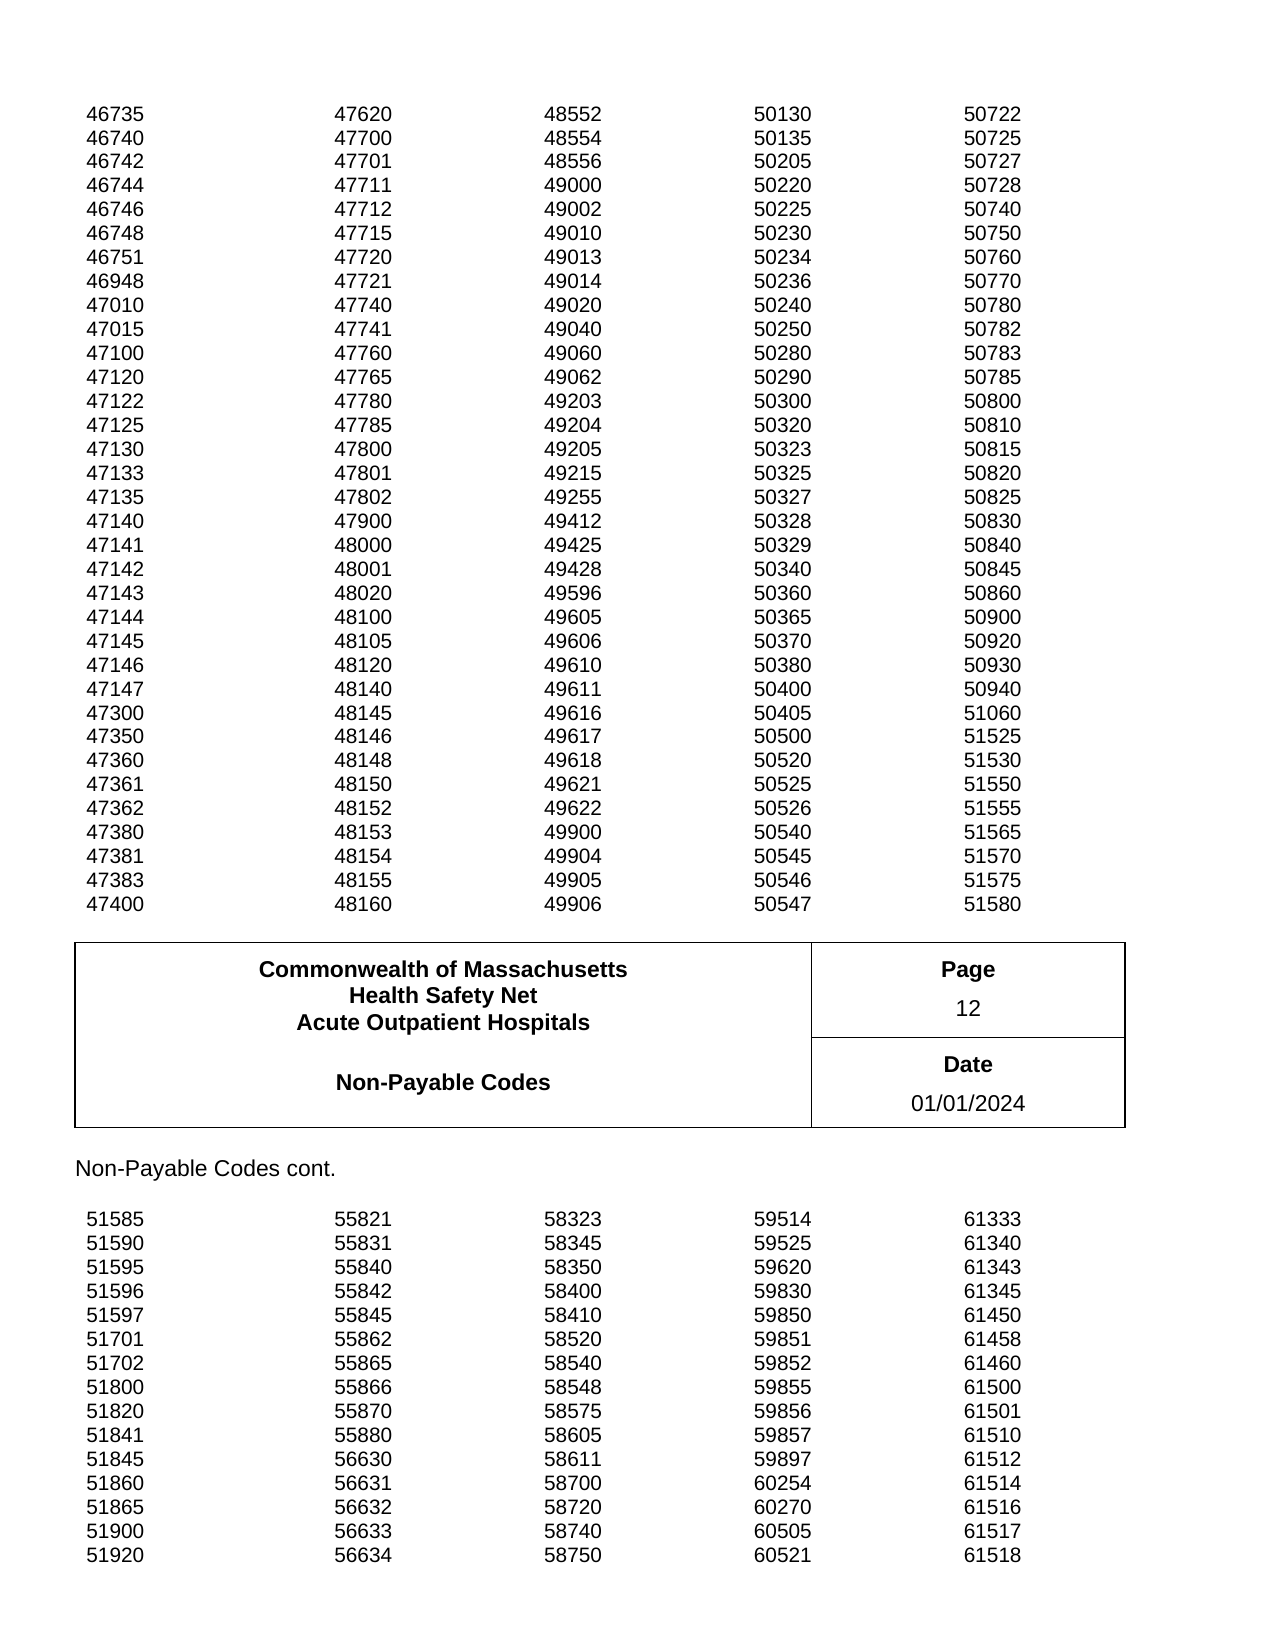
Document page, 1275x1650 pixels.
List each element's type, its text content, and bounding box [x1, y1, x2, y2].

table_cell 50325 [743, 461, 952, 485]
table_cell 48554 [533, 125, 742, 149]
table_cell 50280 [743, 341, 952, 365]
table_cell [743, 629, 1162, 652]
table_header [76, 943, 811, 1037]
table_cell 47760 [323, 341, 533, 365]
table_cell 50815 [952, 437, 1162, 461]
table_cell 50785 [952, 365, 1162, 389]
table_cell 46742 [75, 149, 323, 173]
table_cell 50780 [952, 293, 1162, 317]
table_cell 49020 [533, 293, 742, 317]
table_cell 50320 [743, 413, 952, 437]
table_cell 47135 [75, 485, 323, 509]
table_cell 49062 [533, 365, 742, 389]
table_cell 50810 [952, 413, 1162, 437]
table_cell 47141 [75, 533, 323, 557]
table_cell 50234 [743, 245, 952, 269]
table_cell 46740 [75, 125, 323, 149]
table_cell 49215 [533, 461, 742, 485]
table_cell 50240 [743, 293, 952, 317]
table_cell 50328 [743, 509, 952, 533]
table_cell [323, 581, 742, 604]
table_cell 50290 [743, 365, 952, 389]
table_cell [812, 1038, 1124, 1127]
table_cell 50750 [952, 221, 1162, 245]
table_cell 50825 [952, 485, 1162, 509]
table_cell 50329 [743, 533, 952, 557]
table_cell 50840 [952, 533, 1162, 557]
table_cell 47620 [323, 101, 533, 125]
table_cell 47125 [75, 413, 323, 437]
table_cell 46948 [75, 269, 323, 293]
table_cell 46748 [75, 221, 323, 245]
table_cell 49412 [533, 509, 742, 533]
table_cell 47900 [323, 509, 533, 533]
table_cell 47780 [323, 389, 533, 413]
table_cell 46744 [75, 173, 323, 197]
table_cell 50250 [743, 317, 952, 341]
table_cell 50770 [952, 269, 1162, 293]
table_cell 48552 [533, 101, 742, 125]
table_cell 50760 [952, 245, 1162, 269]
table_cell 49014 [533, 269, 742, 293]
table_cell 48001 [323, 557, 533, 581]
table_cell 47740 [323, 293, 533, 317]
table_cell 47140 [75, 509, 323, 533]
table_cell 47120 [75, 365, 323, 389]
table_cell 50130 [743, 101, 952, 125]
table_cell 50783 [952, 341, 1162, 365]
table_cell 47700 [323, 125, 533, 149]
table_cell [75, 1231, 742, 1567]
table_cell 49010 [533, 221, 742, 245]
table_cell 49013 [533, 245, 742, 269]
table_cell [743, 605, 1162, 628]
table_cell 48556 [533, 149, 742, 173]
table_cell 47130 [75, 437, 323, 461]
table_cell 46735 [75, 101, 323, 125]
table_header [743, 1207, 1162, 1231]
table_cell 47711 [323, 173, 533, 197]
table_cell 47143 [75, 581, 323, 604]
table_cell 47010 [75, 293, 323, 317]
table_cell 50340 [743, 557, 952, 581]
table_cell 46746 [75, 197, 323, 221]
table_cell 50800 [952, 389, 1162, 413]
table_cell 47015 [75, 317, 323, 341]
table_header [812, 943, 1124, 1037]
table_cell 50722 [952, 101, 1162, 125]
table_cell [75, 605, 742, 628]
table_cell 47800 [323, 437, 533, 461]
table_cell 50300 [743, 389, 952, 413]
table_cell 47715 [323, 221, 533, 245]
table_cell 50323 [743, 437, 952, 461]
table_cell 49428 [533, 557, 742, 581]
table_cell 49002 [533, 197, 742, 221]
table_cell 47721 [323, 269, 533, 293]
table_cell 47801 [323, 461, 533, 485]
text Non-Payable Codes cont. [75, 1154, 1200, 1181]
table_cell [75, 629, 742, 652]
table_cell 49425 [533, 533, 742, 557]
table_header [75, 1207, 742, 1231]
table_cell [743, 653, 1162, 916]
table_cell 50135 [743, 125, 952, 149]
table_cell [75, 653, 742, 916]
table_cell 46751 [75, 245, 323, 269]
table_cell 47122 [75, 389, 323, 413]
table_cell 50327 [743, 485, 952, 509]
table_cell 47133 [75, 461, 323, 485]
table_cell 50230 [743, 221, 952, 245]
table_cell 49060 [533, 341, 742, 365]
table_cell 49040 [533, 317, 742, 341]
table_cell 47720 [323, 245, 533, 269]
table_cell 47142 [75, 557, 323, 581]
table_cell 49000 [533, 173, 742, 197]
table_cell 49204 [533, 413, 742, 437]
table_cell 50727 [952, 149, 1162, 173]
table_cell 50725 [952, 125, 1162, 149]
table_cell 49255 [533, 485, 742, 509]
table_cell 47765 [323, 365, 533, 389]
table_cell 47741 [323, 317, 533, 341]
table_cell 47712 [323, 197, 533, 221]
table_cell 49203 [533, 389, 742, 413]
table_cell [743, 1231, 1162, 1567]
table_cell 48000 [323, 533, 533, 557]
table_cell 50845 [952, 557, 1162, 581]
table_cell 47100 [75, 341, 323, 365]
table_cell 49205 [533, 437, 742, 461]
table_cell 47802 [323, 485, 533, 509]
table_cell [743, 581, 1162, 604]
table_cell 50782 [952, 317, 1162, 341]
table_cell 50830 [952, 509, 1162, 533]
table_cell 50820 [952, 461, 1162, 485]
table_cell 50740 [952, 197, 1162, 221]
table_cell 47785 [323, 413, 533, 437]
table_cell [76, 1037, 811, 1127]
table_cell 47701 [323, 149, 533, 173]
table_cell 50225 [743, 197, 952, 221]
table_cell 50728 [952, 173, 1162, 197]
table_cell 50205 [743, 149, 952, 173]
table_cell 50220 [743, 173, 952, 197]
table_cell 50236 [743, 269, 952, 293]
